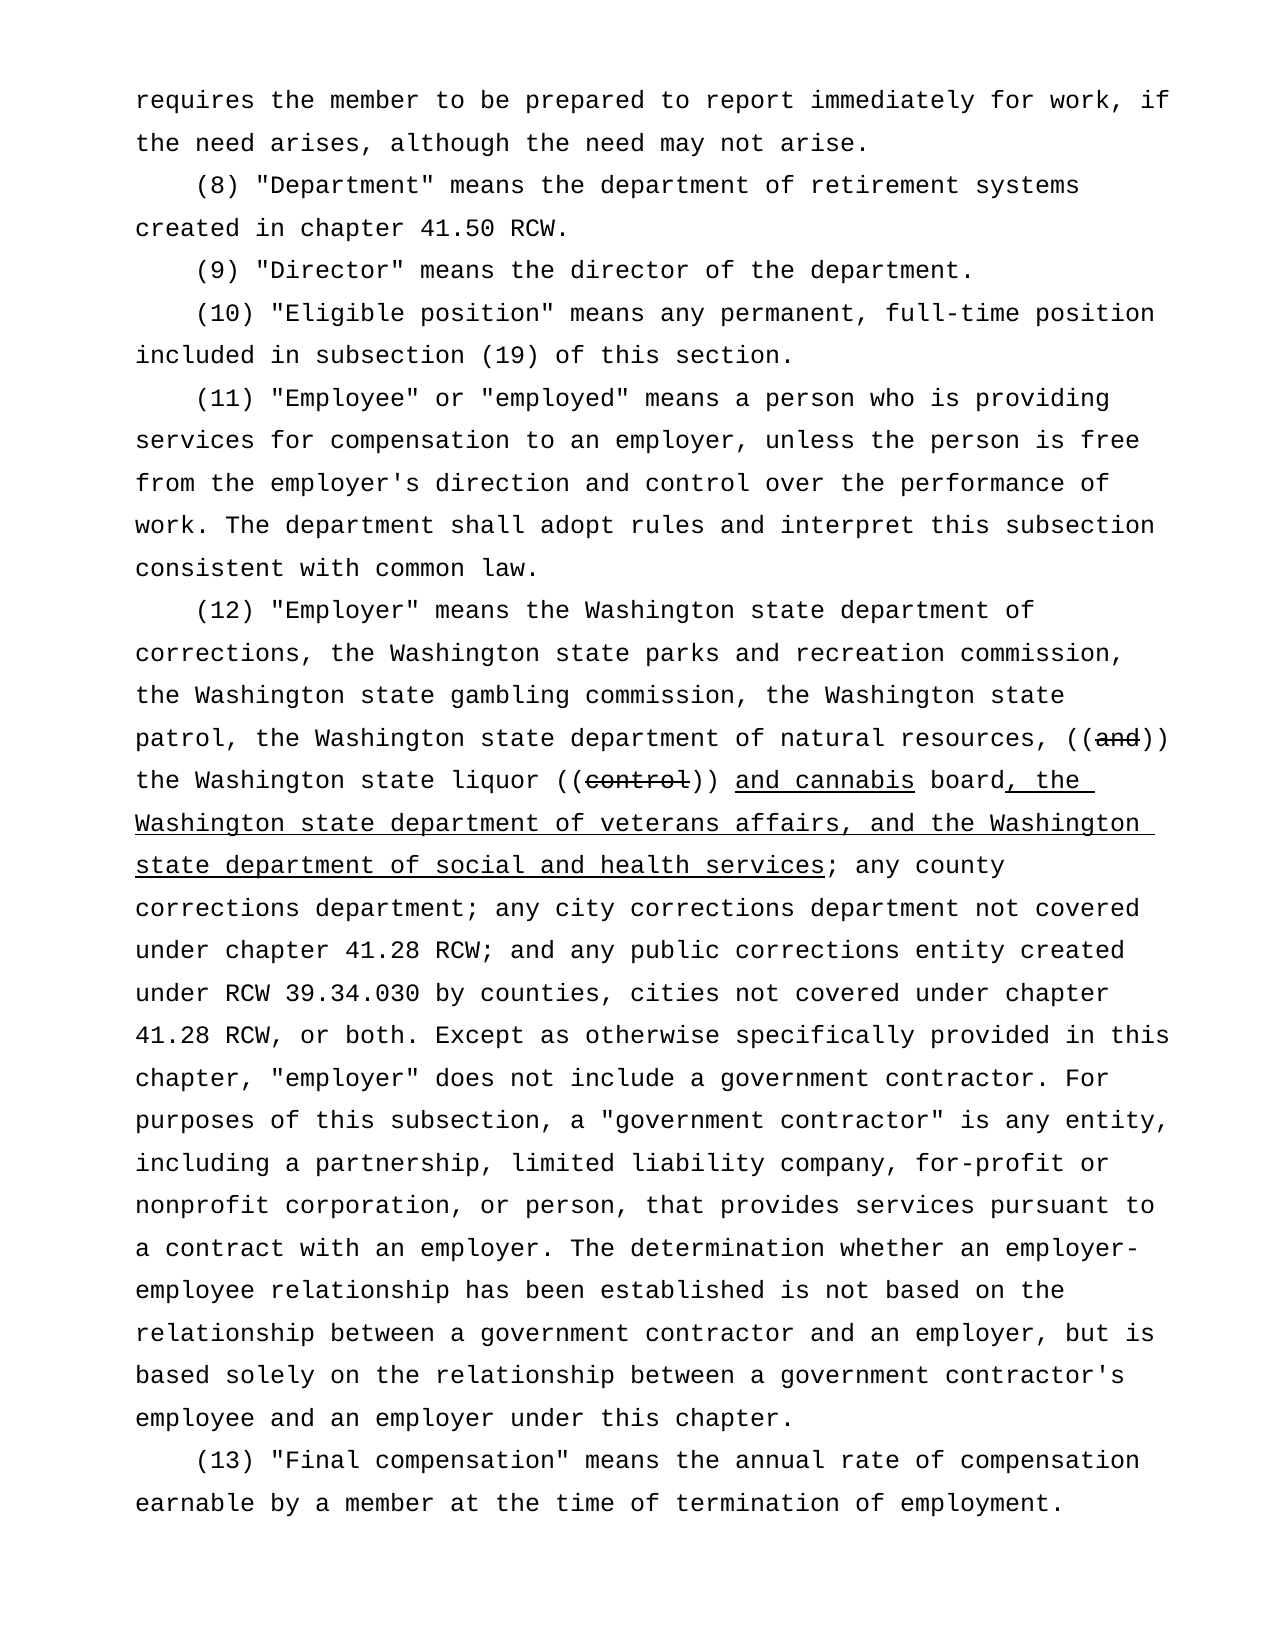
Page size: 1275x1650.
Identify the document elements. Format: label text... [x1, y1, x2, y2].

text (9) "Director" means the director of the department. [135, 245, 1170, 287]
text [135, 75, 1170, 160]
text (13) "Final compensation" means the annual rate of compensation earnable by a member at the time of termination of employment. [135, 1435, 1170, 1520]
text (11) "Employee" or "employed" means a person who is providing services for compensation to an employer, unless the person is free from the employer's direction and control over the performance of work. The department shall adopt rules and interpret this subsection consistent with common law. [135, 372, 1170, 585]
text (8) "Department" means the department of retirement systems created in chapter 41.50 RCW. [135, 160, 1170, 245]
text (10) "Eligible position" means any permanent, full-time position included in subsection (19) of this section. [135, 287, 1170, 372]
text (12) "Employer" means the Washington state department of corrections, the Washington state parks and recreation commission, the Washington state gambling commission, the Washington state patrol, the Washington state department of natural resources, ((and)) the Washington state liquor ((control)) and cannabis board, the Washington state department of veterans affairs, and the Washington state department of social and health services; any county corrections department; any city corrections department not covered under chapter 41.28 RCW; and any public corrections entity created under RCW 39.34.030 by counties, cities not covered under chapter 41.28 RCW, or both. Except as otherwise specifically provided in this chapter, "employer" does not include a government contractor. For purposes of this subsection, a "government contractor" is any entity, including a partnership, limited liability company, for-profit or nonprofit corporation, or person, that provides services pursuant to a contract with an employer. The determination whether an employer-employee relationship has been established is not based on the relationship between a government contractor and an employer, but is based solely on the relationship between a government contractor's employee and an employer under this chapter. [135, 585, 1170, 1435]
